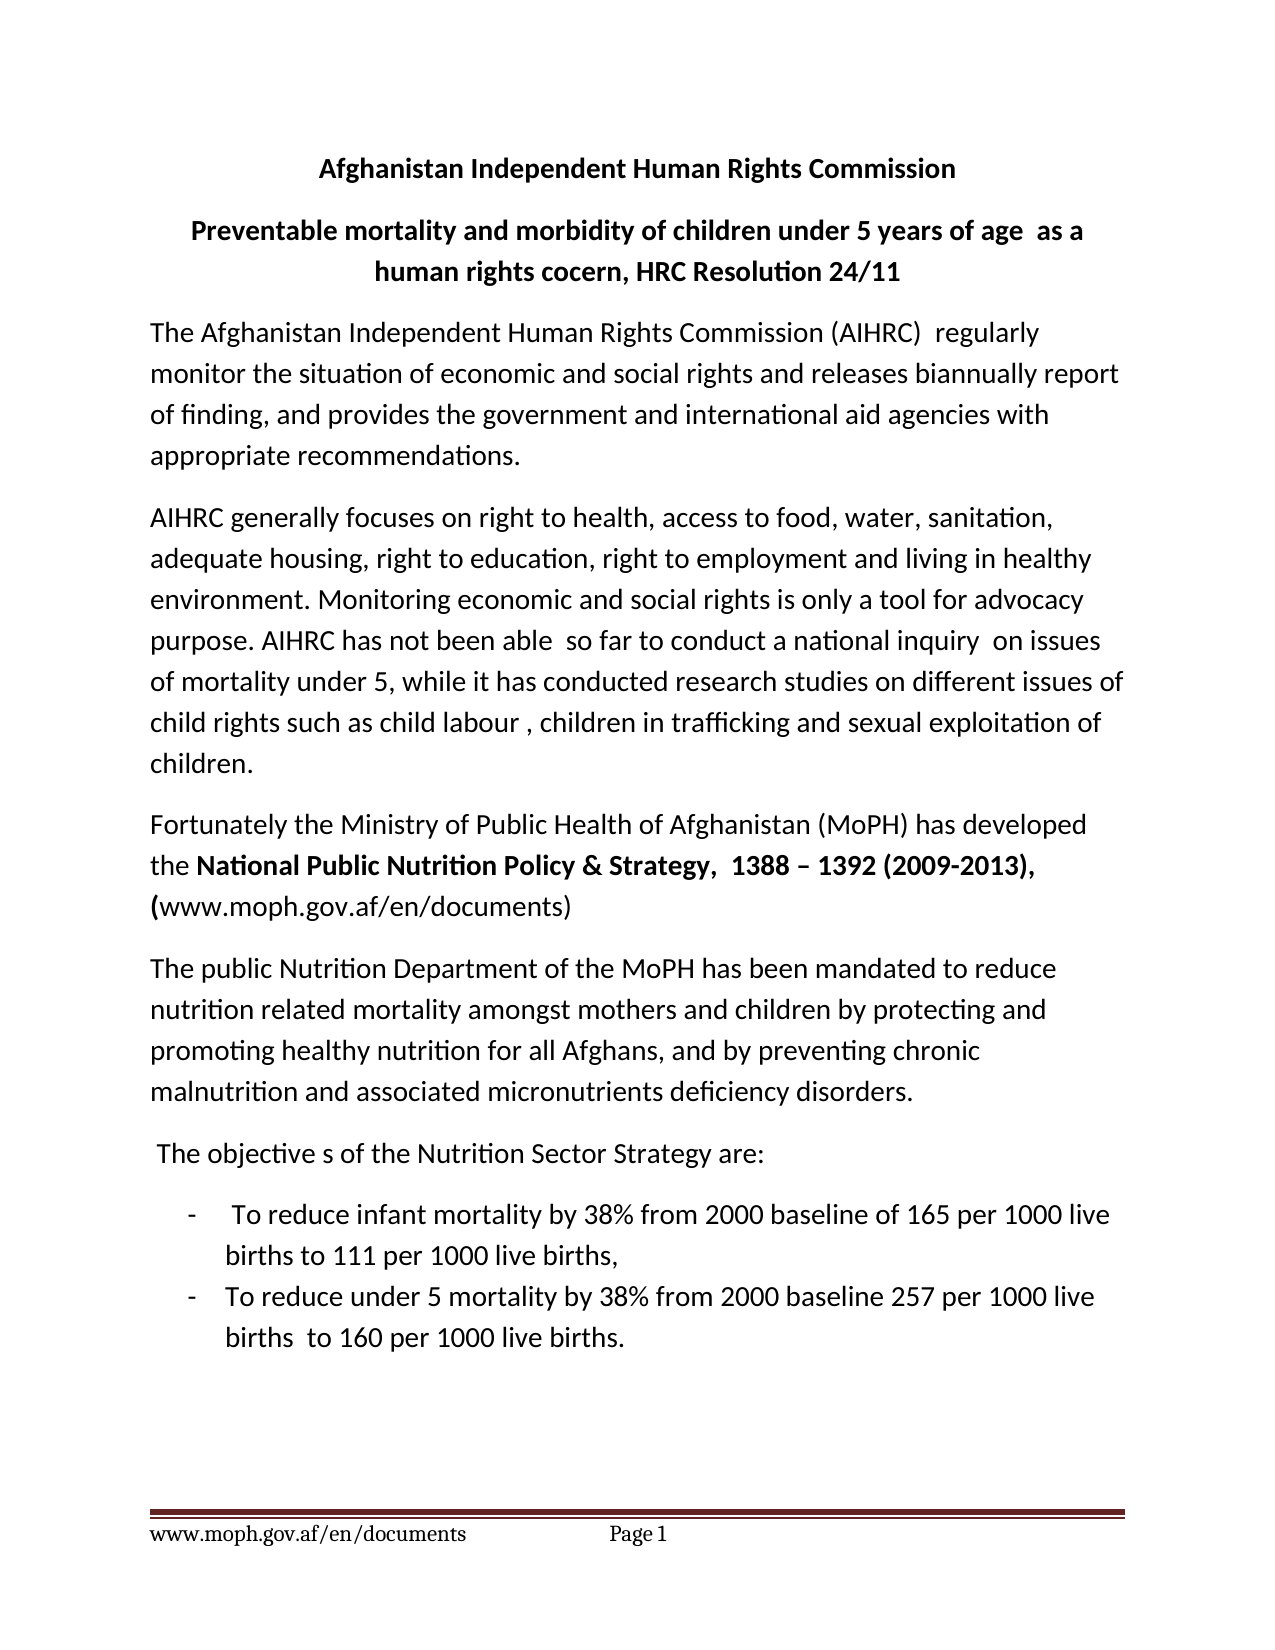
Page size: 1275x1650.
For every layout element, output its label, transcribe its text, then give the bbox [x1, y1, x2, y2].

list To reduce under 5 mortality by 38% from 2000 baseline 257 per 1000 live births to 160 per 1000 live births. [187, 1278, 1125, 1355]
text The public Nutrition Department of the MoPH has been mandated to reduce nutrition related mortality amongst mothers and children by protecting and promoting healthy nutrition for all Afghans, and by preventing chronic malnutrition and associated micronutrients deficiency disorders. [150, 950, 1125, 1108]
text AIHRC generally focuses on right to health, access to food, water, sanitation, adequate housing, right to education, right to employment and living in healthy environment. Monitoring economic and social rights is only a tool for advocacy purpose. AIHRC has not been able so far to conduct a national inquiry on issues of mortality under 5, while it has conducted research studies on different issues of child rights such as child labour , children in trafficking and sexual exploitation of children. [150, 499, 1125, 780]
text The objective s of the Nutrition Sector Strategy are: [150, 1135, 1125, 1170]
text Preventable mortality and morbidity of children under 5 years of age as a human rights cocern, HRC Resolution 24/11 [150, 212, 1125, 288]
text Fortunately the Ministry of Public Health of Afghanistan (MoPH) has developed the National Public Nutrition Policy & Strategy, 1388 – 1392 (2009-2013), (www.moph.gov.af/en/documents) [150, 806, 1125, 924]
list To reduce infant mortality by 38% from 2000 baseline of 165 per 1000 live births to 111 per 1000 live births, [187, 1196, 1125, 1273]
text The Afghanistan Independent Human Rights Commission (AIHRC) regularly monitor the situation of economic and social rights and releases biannually report of finding, and provides the government and international aid agencies with appropriate recommendations. [150, 314, 1125, 473]
text Afghanistan Independent Human Rights Commission [150, 150, 1125, 186]
